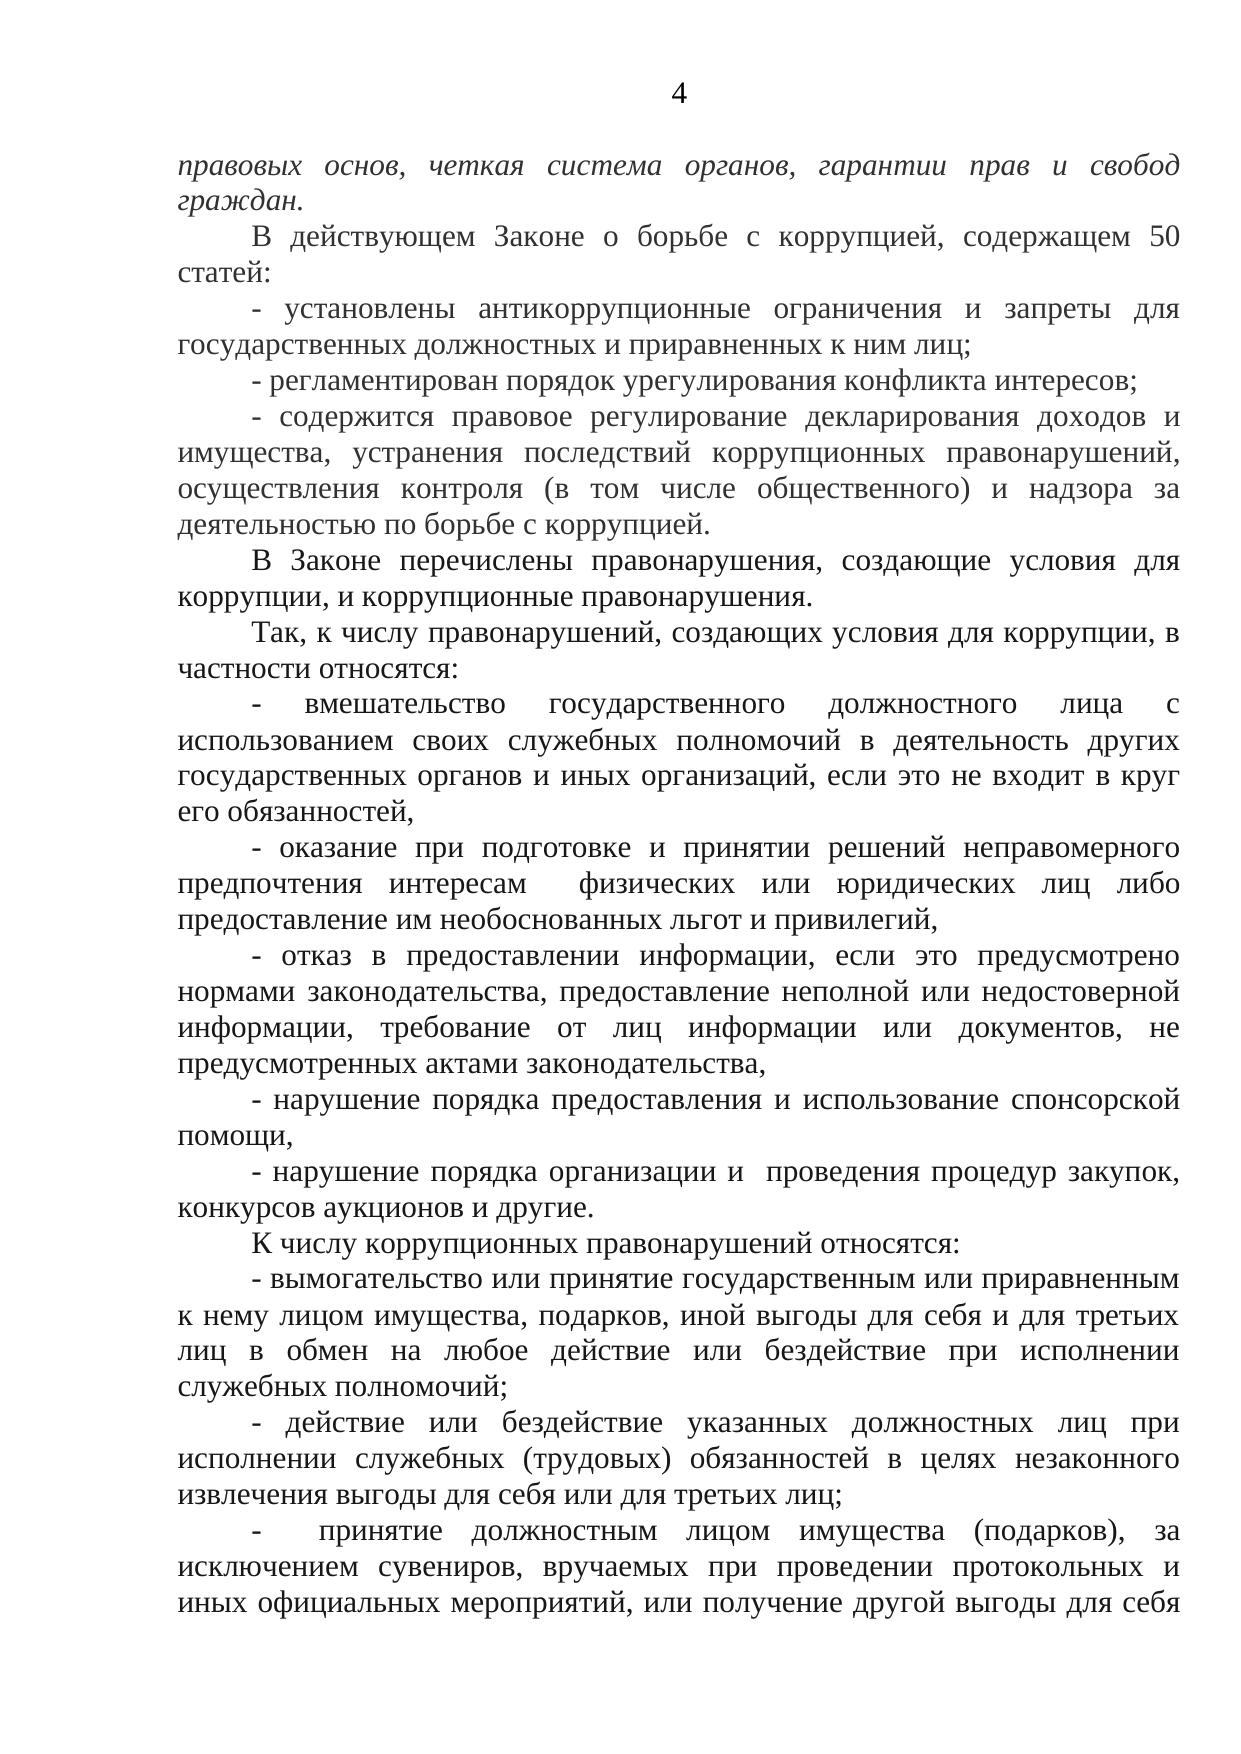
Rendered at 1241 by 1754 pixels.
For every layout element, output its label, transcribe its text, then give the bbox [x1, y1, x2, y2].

text - вмешательство государственного должностного лица с использованием своих служебных полномочий в деятельность других государственных органов и иных организаций, если это не входит в круг его обязанностей, [177, 685, 1181, 828]
text - вымогательство или принятие государственным или приравненным к нему лицом имущества, подарков, иной выгоды для себя и для третьих лиц в обмен на любое действие или бездействие при исполнении служебных полномочий; [177, 1260, 1181, 1403]
text - установлены антикоррупционные ограничения и запреты для государственных должностных и приравненных к ним лиц; [177, 289, 1181, 361]
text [177, 146, 1181, 218]
text Так, к числу правонарушений, создающих условия для коррупции, в частности относятся: [177, 613, 1181, 685]
text - действие или бездействие указанных должностных лиц при исполнении служебных (трудовых) обязанностей в целях незаконного извлечения выгоды для себя или для третьих лиц; [177, 1403, 1181, 1511]
text - оказание при подготовке и принятии решений неправомерного предпочтения интересам физических или юридических лиц либо предоставление им необоснованных льгот и привилегий, [177, 828, 1181, 936]
text - регламентирован порядок урегулирования конфликта интересов; [177, 361, 1181, 397]
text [177, 1511, 1181, 1619]
text К числу коррупционных правонарушений относятся: [177, 1224, 1181, 1260]
text В действующем Законе о борьбе с коррупцией, содержащем 50 статей: [177, 218, 1181, 289]
text - содержится правовое регулирование декларирования доходов и имущества, устранения последствий коррупционных правонарушений, осуществления контроля (в том числе общественного) и надзора за деятельностью по борьбе с коррупцией. [177, 397, 1181, 541]
text - нарушение порядка предоставления и использование спонсорской помощи, [177, 1080, 1181, 1152]
text - отказ в предоставлении информации, если это предусмотрено нормами законодательства, предоставление неполной или недостоверной информации, требование от лиц информации или документов, не предусмотренных актами законодательства, [177, 936, 1181, 1080]
text - нарушение порядка организации и проведения процедур закупок, конкурсов аукционов и другие. [177, 1152, 1181, 1224]
text В Законе перечислены правонарушения, создающие условия для коррупции, и коррупционные правонарушения. [177, 541, 1181, 613]
